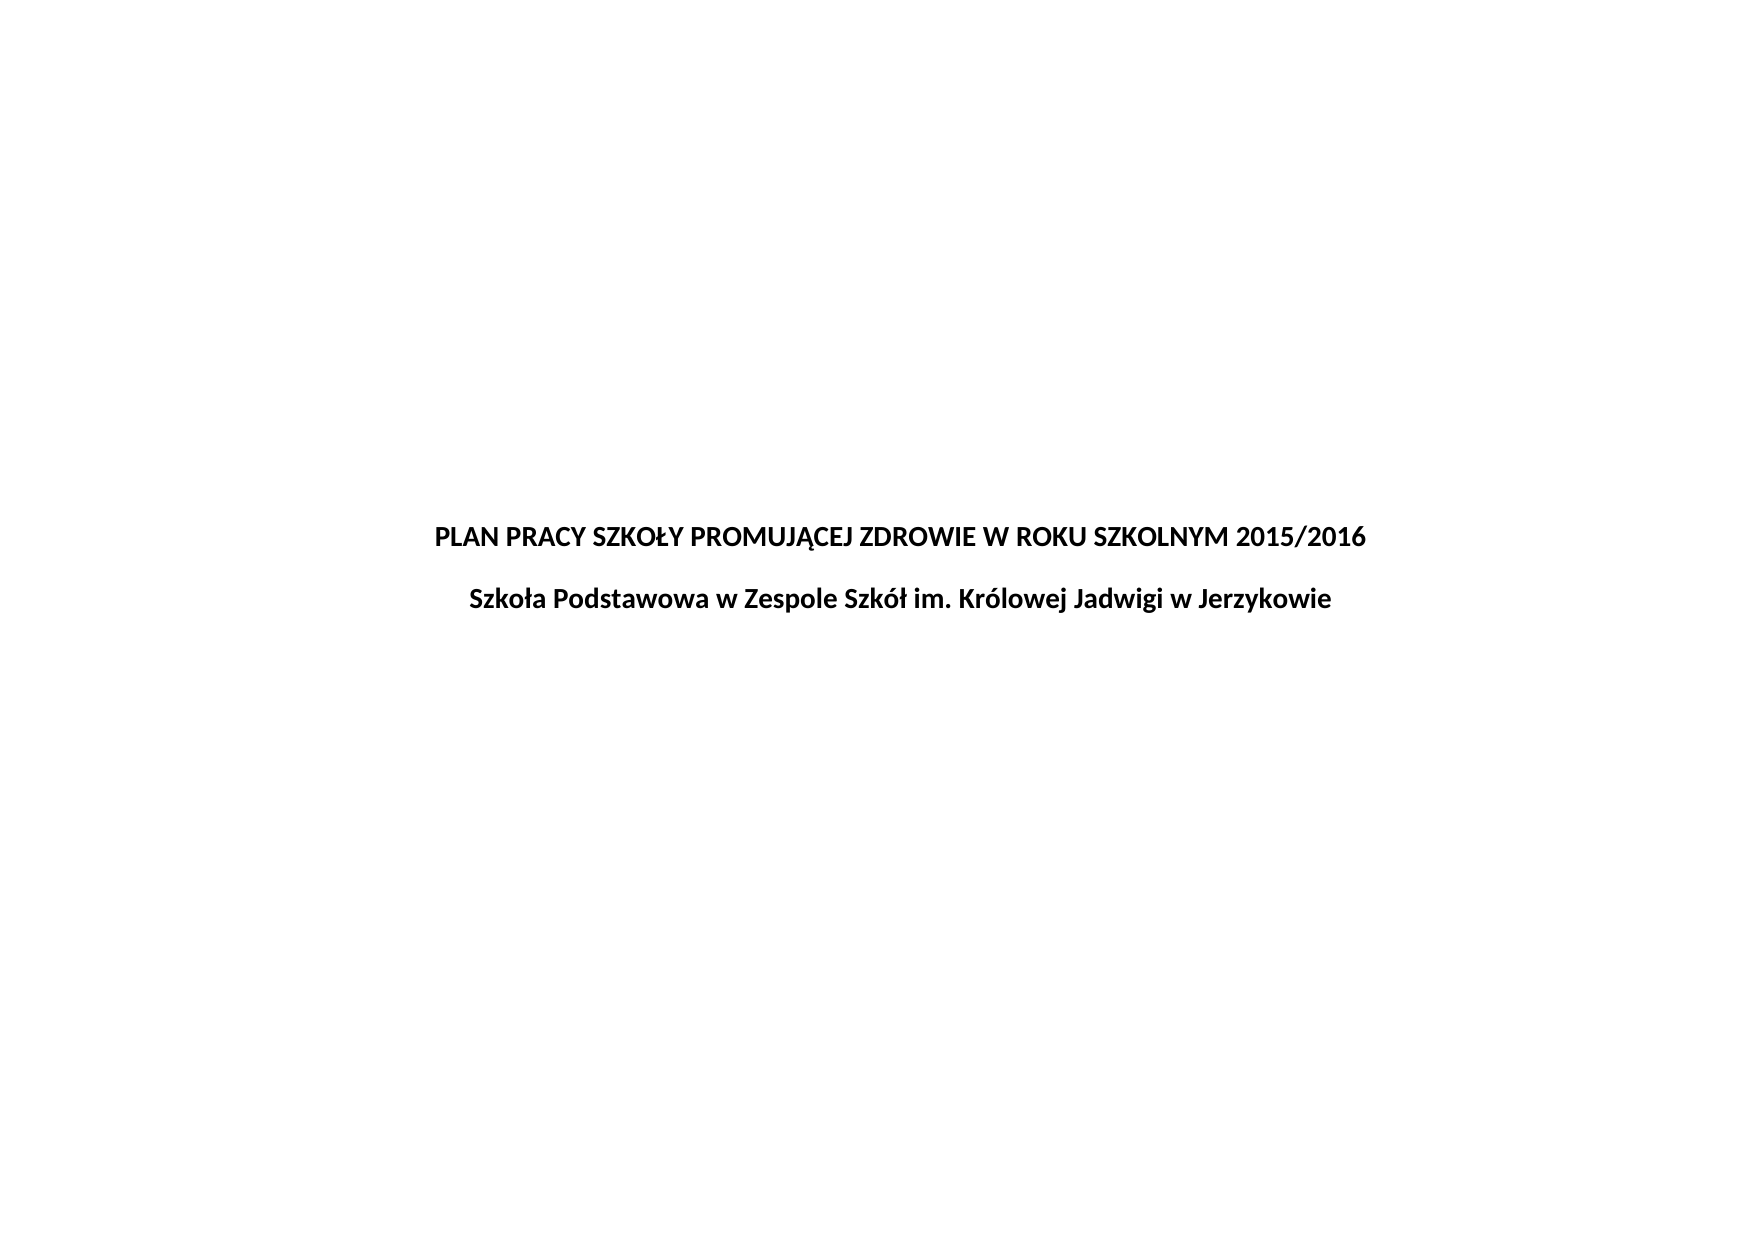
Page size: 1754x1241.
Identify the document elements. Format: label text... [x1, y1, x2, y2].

text PLAN PRACY SZKOŁY PROMUJĄCEJ ZDROWIE W ROKU SZKOLNYM 2015/2016 [89, 518, 1713, 554]
text Szkoła Podstawowa w Zespole Szkół im. Królowej Jadwigi w Jerzykowie [89, 580, 1713, 616]
